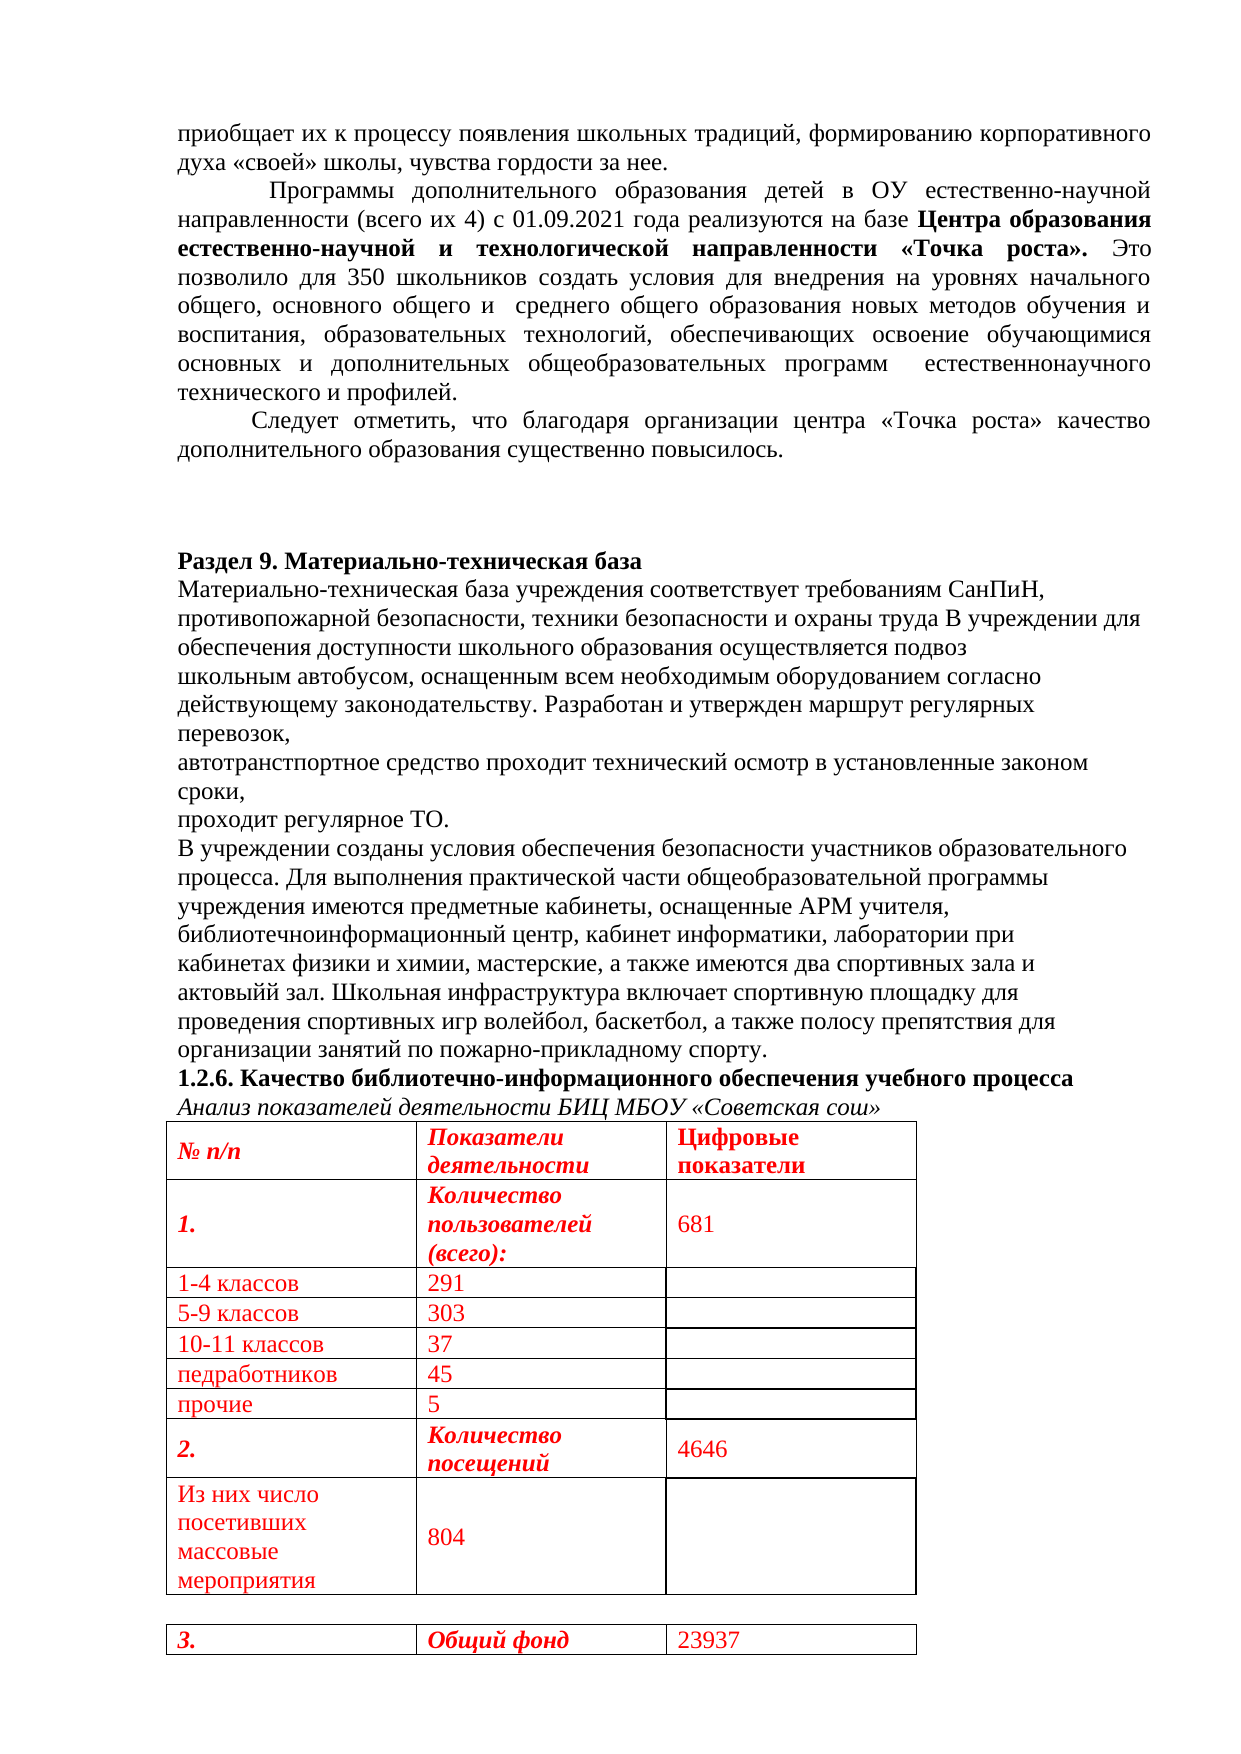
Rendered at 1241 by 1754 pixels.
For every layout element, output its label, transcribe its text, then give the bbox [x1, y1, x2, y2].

table_cell 45 [417, 1359, 665, 1388]
table_cell 5 [417, 1389, 665, 1418]
table_cell 804 [417, 1478, 665, 1594]
table_header 23937 [667, 1625, 916, 1654]
table_cell Из них число посетивших массовые мероприятия [167, 1478, 416, 1594]
table_cell [667, 1268, 915, 1297]
table_header № п/п [167, 1122, 416, 1179]
table_cell Количество посещений [417, 1419, 666, 1477]
table_cell прочие [167, 1389, 416, 1418]
table_cell педработников [167, 1359, 416, 1388]
table_cell [667, 1329, 915, 1357]
table_cell 4646 [667, 1420, 916, 1477]
table_cell 37 [417, 1328, 665, 1357]
text Следует отметить, что благодаря организации центра «Точка роста» качество дополнительного образования существенно повысилось. [177, 406, 1152, 463]
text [177, 118, 1152, 176]
table_cell [667, 1390, 915, 1418]
table_cell 291 [417, 1268, 665, 1297]
table_cell [667, 1298, 915, 1327]
text Раздел 9. Материально-техническая база Материально-техническая база учреждения соответствует требованиям СанПиН, противопожарной безопасности, техники безопасности и охраны труда В учреждении для обеспечения доступности школьного образования осуществляется подвоз школьным автобусом, оснащенным всем необходимым оборудованием согласно действующему законодательству. Разработан и утвержден маршрут регулярных перевозок, автотранстпортное средство проходит технический осмотр в установленные законом сроки, проходит регулярное ТО. В учреждении созданы условия обеспечения безопасности участников образовательного процесса. Для выполнения практической части общеобразовательной программы учреждения имеются предметные кабинеты, оснащенные АРМ учителя, библиотечноинформационный центр, кабинет информатики, лаборатории при кабинетах физики и химии, мастерские, а также имеются два спортивных зала и актовыйй зал. Школьная инфраструктура включает спортивную площадку для проведения спортивных игр волейбол, баскетбол, а также полосу препятствия для организации занятий по пожарно-прикладному спорту. 1.2.6. Качество библиотечно-информационного обеспечения учебного процесса Анализ показателей деятельности БИЦ МБОУ «Советская сош» [177, 517, 1152, 1121]
table_header Цифровые показатели [667, 1122, 916, 1179]
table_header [417, 1625, 666, 1654]
table_cell [667, 1359, 915, 1388]
table_cell 5-9 классов [167, 1298, 416, 1327]
table_cell Количество пользователей (всего): [417, 1180, 666, 1267]
table_cell 303 [417, 1298, 665, 1327]
table_cell 1-4 классов [167, 1268, 416, 1297]
table_header 3. [167, 1625, 416, 1654]
text Программы дополнительного образования детей в ОУ естественно-научной направленности (всего их 4) с 01.09.2021 года реализуются на базе Центра образования естественно-научной и технологической направленности «Точка роста». Это позволило для 350 школьников создать условия для внедрения на уровнях начального общего, основного общего и среднего общего образования новых методов обучения и воспитания, образовательных технологий, обеспечивающих освоение обучающимися основных и дополнительных общеобразовательных программ естественнонаучного технического и профилей. [177, 176, 1152, 406]
table_cell 10-11 классов [167, 1328, 416, 1357]
table_cell [667, 1479, 915, 1594]
table_cell 2. [167, 1419, 416, 1477]
table_cell 1. [167, 1180, 416, 1267]
table_header Показатели деятельности [417, 1122, 666, 1179]
table_cell 681 [667, 1180, 916, 1267]
